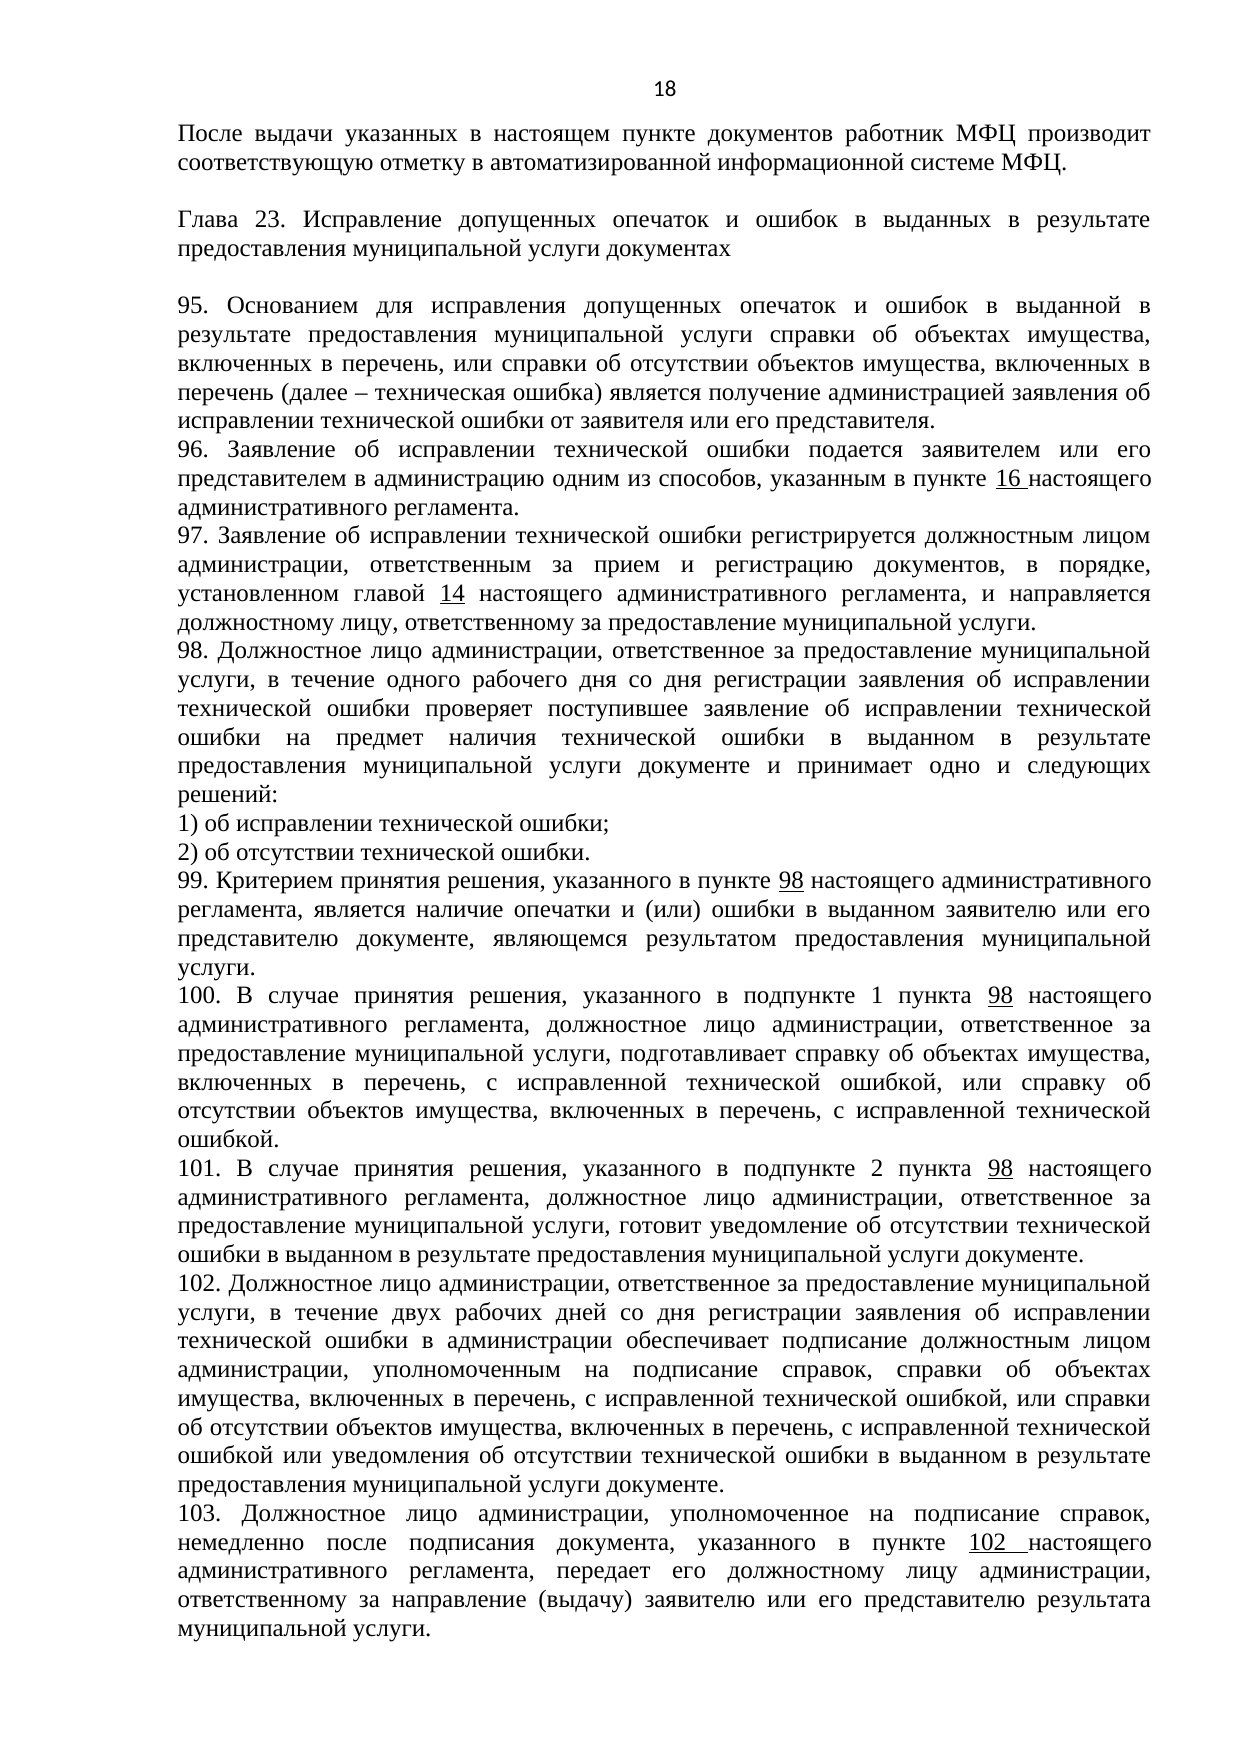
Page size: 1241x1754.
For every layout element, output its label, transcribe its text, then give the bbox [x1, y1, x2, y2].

text 95. Основанием для исправления допущенных опечаток и ошибок в выданной в результате предоставления муниципальной услуги справки об объектах имущества, включенных в перечень, или справки об отсутствии объектов имущества, включенных в перечень (далее – техническая ошибка) является получение администрацией заявления об исправлении технической ошибки от заявителя или его представителя. [177, 291, 1152, 434]
text 1) об исправлении технической ошибки; [177, 808, 1152, 837]
text 100. В случае принятия решения, указанного в подпункте 1 пункта 98 настоящего административного регламента, должностное лицо администрации, ответственное за предоставление муниципальной услуги, подготавливает справку об объектах имущества, включенных в перечень, с исправленной технической ошибкой, или справку об отсутствии объектов имущества, включенных в перечень, с исправленной технической ошибкой. [177, 981, 1152, 1153]
text После выдачи указанных в настоящем пункте документов работник МФЦ производит соответствующую отметку в автоматизированной информационной системе МФЦ. [177, 118, 1152, 176]
text Глава 23. Исправление допущенных опечаток и ошибок в выданных в результате предоставления муниципальной услуги документах [177, 204, 1152, 262]
text 98. Должностное лицо администрации, ответственное за предоставление муниципальной услуги, в течение одного рабочего дня со дня регистрации заявления об исправлении технической ошибки проверяет поступившее заявление об исправлении технической ошибки на предмет наличия технической ошибки в выданном в результате предоставления муниципальной услуги документе и принимает одно и следующих решений: [177, 636, 1152, 808]
text 101. В случае принятия решения, указанного в подпункте 2 пункта 98 настоящего административного регламента, должностное лицо администрации, ответственное за предоставление муниципальной услуги, готовит уведомление об отсутствии технической ошибки в выданном в результате предоставления муниципальной услуги документе. [177, 1153, 1152, 1268]
text 99. Критерием принятия решения, указанного в пункте 98 настоящего административного регламента, является наличие опечатки и (или) ошибки в выданном заявителю или его представителю документе, являющемся результатом предоставления муниципальной услуги. [177, 866, 1152, 981]
text 96. Заявление об исправлении технической ошибки подается заявителем или его представителем в администрацию одним из способов, указанным в пункте 16 настоящего административного регламента. [177, 434, 1152, 521]
text 103. Должностное лицо администрации, уполномоченное на подписание справок, немедленно после подписания документа, указанного в пункте 102 настоящего административного регламента, передает его должностному лицу администрации, ответственному за направление (выдачу) заявителю или его представителю результата муниципальной услуги. [177, 1498, 1152, 1642]
text 102. Должностное лицо администрации, ответственное за предоставление муниципальной услуги, в течение двух рабочих дней со дня регистрации заявления об исправлении технической ошибки в администрации обеспечивает подписание должностным лицом администрации, уполномоченным на подписание справок, справки об объектах имущества, включенных в перечень, с исправленной технической ошибкой, или справки об отсутствии объектов имущества, включенных в перечень, с исправленной технической ошибкой или уведомления об отсутствии технической ошибки в выданном в результате предоставления муниципальной услуги документе. [177, 1268, 1152, 1498]
text 97. Заявление об исправлении технической ошибки регистрируется должностным лицом администрации, ответственным за прием и регистрацию документов, в порядке, установленном главой 14 настоящего административного регламента, и направляется должностному лицу, ответственному за предоставление муниципальной услуги. [177, 521, 1152, 636]
text 2) об отсутствии технической ошибки. [177, 837, 1152, 866]
